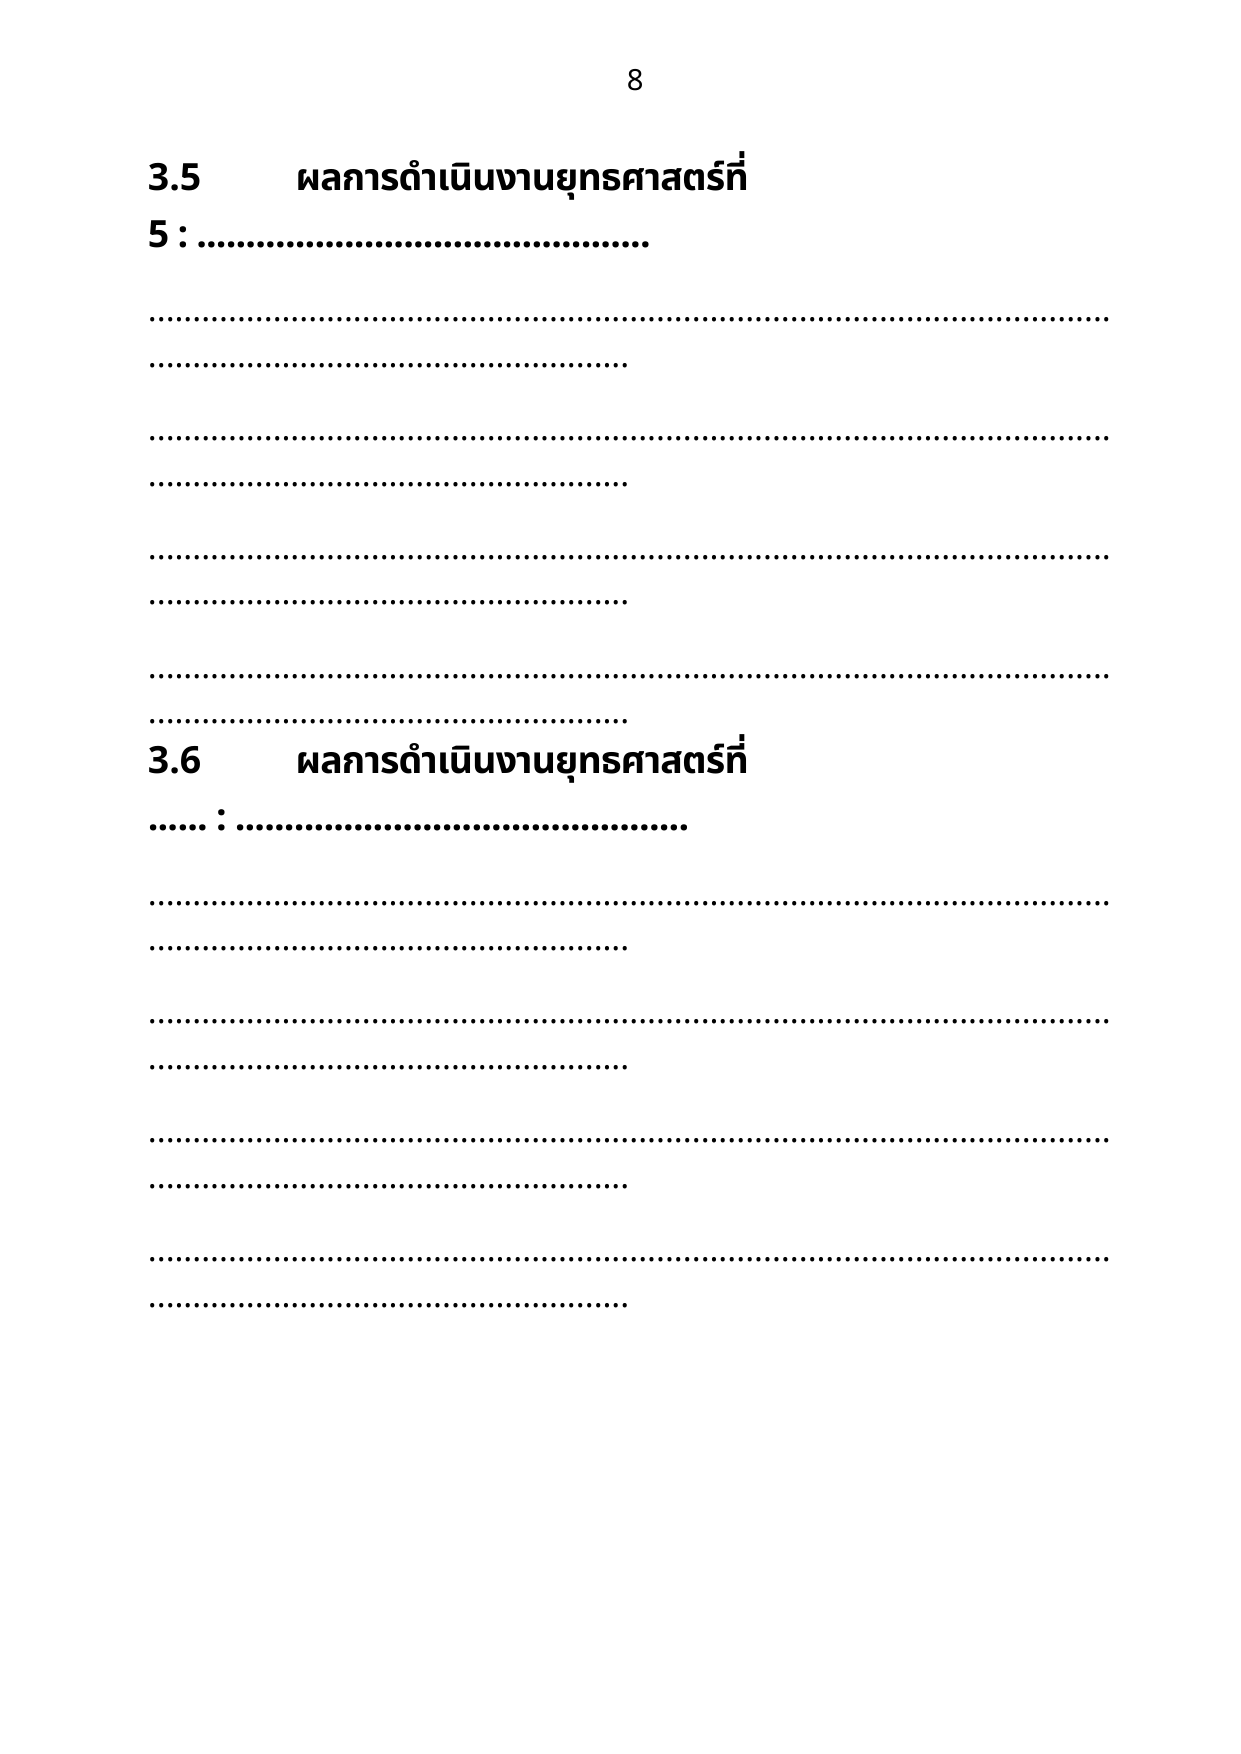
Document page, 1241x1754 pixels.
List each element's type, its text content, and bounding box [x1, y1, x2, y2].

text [148, 258, 1122, 377]
text 3.6 ผลการดำเนินงานยุทธศาสตร์ที่ ...... : .............................................. [148, 733, 1122, 841]
text 3.5 ผลการดำเนินงานยุทธศาสตร์ที่ 5 : .............................................. [148, 150, 1122, 258]
